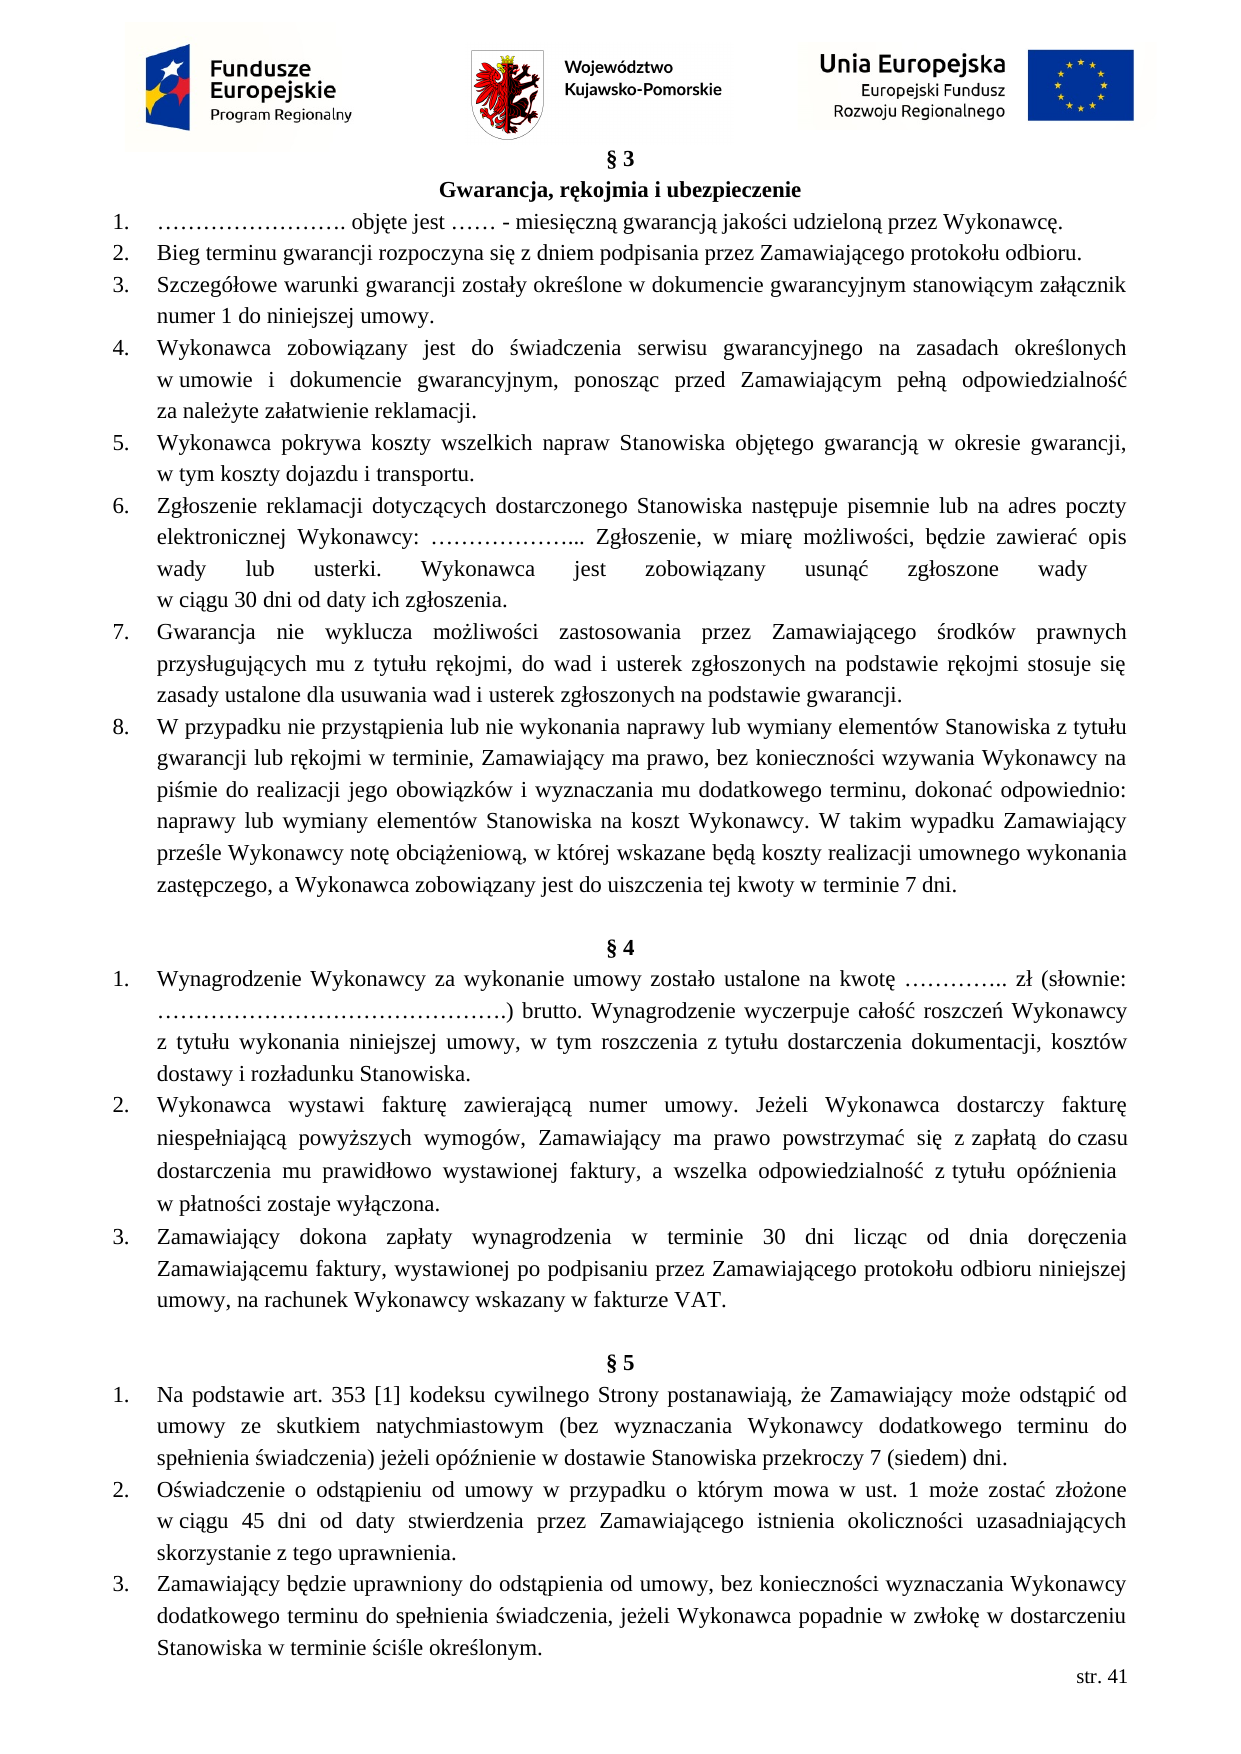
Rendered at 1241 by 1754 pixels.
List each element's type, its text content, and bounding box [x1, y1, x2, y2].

picture [464, 42, 734, 145]
text § 3 [112, 145, 1128, 171]
list Wynagrodzenie Wykonawcy za wykonanie umowy zostało ustalone na kwotę ………….. zł (słownie: ……………………………………….) brutto. Wynagrodzenie wyczerpuje całość roszczeń Wykonawcy z tytułu wykonania niniejszej umowy, w tym roszczenia z tytułu dostarczenia dokumentacji, kosztów dostawy i rozładunku Stanowiska. [112, 965, 1128, 1086]
list Wykonawca pokrywa koszty wszelkich napraw Stanowiska objętego gwarancją w okresie gwarancji, w tym koszty dojazdu i transportu. [112, 429, 1128, 487]
list Szczegółowe warunki gwarancji zostały określone w dokumencie gwarancyjnym stanowiącym załącznik numer 1 do niniejszej umowy. [112, 271, 1128, 329]
list Zgłoszenie reklamacji dotyczących dostarczonego Stanowiska następuje pisemnie lub na adres poczty elektronicznej Wykonawcy: ………………... Zgłoszenie, w miarę możliwości, będzie zawierać opis wady lub usterki. Wykonawca jest zobowiązany usunąć zgłoszone wady w ciągu 30 dni od daty ich zgłoszenia. [112, 492, 1128, 613]
text § 4 [112, 934, 1128, 960]
list Wykonawca zobowiązany jest do świadczenia serwisu gwarancyjnego na zasadach określonych w umowie i dokumencie gwarancyjnym, ponosząc przed Zamawiającym pełną odpowiedzialność za należyte załatwienie reklamacji. [112, 334, 1128, 423]
text Gwarancja, rękojmia i ubezpieczenie [112, 176, 1128, 203]
text § 5 [112, 1349, 1128, 1376]
list Wykonawca wystawi fakturę zawierającą numer umowy. Jeżeli Wykonawca dostarczy fakturę niespełniającą powyższych wymogów, Zamawiający ma prawo powstrzymać się z zapłatą do czasu dostarczenia mu prawidłowo wystawionej faktury, a wszelka odpowiedzialność z tytułu opóźnienia w płatności zostaje wyłączona. [112, 1092, 1128, 1217]
list Oświadczenie o odstąpieniu od umowy w przypadku o którym mowa w ust. 1 może zostać złożone w ciągu 45 dni od daty stwierdzenia przez Zamawiającego istnienia okoliczności uzasadniających skorzystanie z tego uprawnienia. [112, 1476, 1128, 1565]
list Na podstawie art. 353 [1] kodeksu cywilnego Strony postanawiają, że Zamawiający może odstąpić od umowy ze skutkiem natychmiastowym (bez wyznaczania Wykonawcy dodatkowego terminu do spełnienia świadczenia) jeżeli opóźnienie w dostawie Stanowiska przekroczy 7 (siedem) dni. [112, 1381, 1128, 1471]
list W przypadku nie przystąpienia lub nie wykonania naprawy lub wymiany elementów Stanowiska z tytułu gwarancji lub rękojmi w terminie, Zamawiający ma prawo, bez konieczności wzywania Wykonawcy na piśmie do realizacji jego obowiązków i wyznaczania mu dodatkowego terminu, dokonać odpowiednio: naprawy lub wymiany elementów Stanowiska na koszt Wykonawcy. W takim wypadku Zamawiający prześle Wykonawcy notę obciążeniową, w której wskazane będą koszty realizacji umownego wykonania zastępczego, a Wykonawca zobowiązany jest do uiszczenia tej kwoty w terminie 7 dni. [112, 713, 1128, 897]
picture [797, 42, 1157, 130]
picture [124, 22, 373, 145]
list Gwarancja nie wyklucza możliwości zastosowania przez Zamawiającego środków prawnych przysługujących mu z tytułu rękojmi, do wad i usterek zgłoszonych na podstawie rękojmi stosuje się zasady ustalone dla usuwania wad i usterek zgłoszonych na podstawie gwarancji. [112, 618, 1128, 708]
list Zamawiający dokona zapłaty wynagrodzenia w terminie 30 dni licząc od dnia doręczenia Zamawiającemu faktury, wystawionej po podpisaniu przez Zamawiającego protokołu odbioru niniejszej umowy, na rachunek Wykonawcy wskazany w fakturze VAT. [112, 1223, 1128, 1313]
list ……………………. objęte jest …… - miesięczną gwarancją jakości udzieloną przez Wykonawcę. [112, 208, 1128, 234]
list Bieg terminu gwarancji rozpoczyna się z dniem podpisania przez Zamawiającego protokołu odbioru. [112, 239, 1128, 266]
list Zamawiający będzie uprawniony do odstąpienia od umowy, bez konieczności wyznaczania Wykonawcy dodatkowego terminu do spełnienia świadczenia, jeżeli Wykonawca popadnie w zwłokę w dostarczeniu Stanowiska w terminie ściśle określonym. [112, 1570, 1128, 1660]
